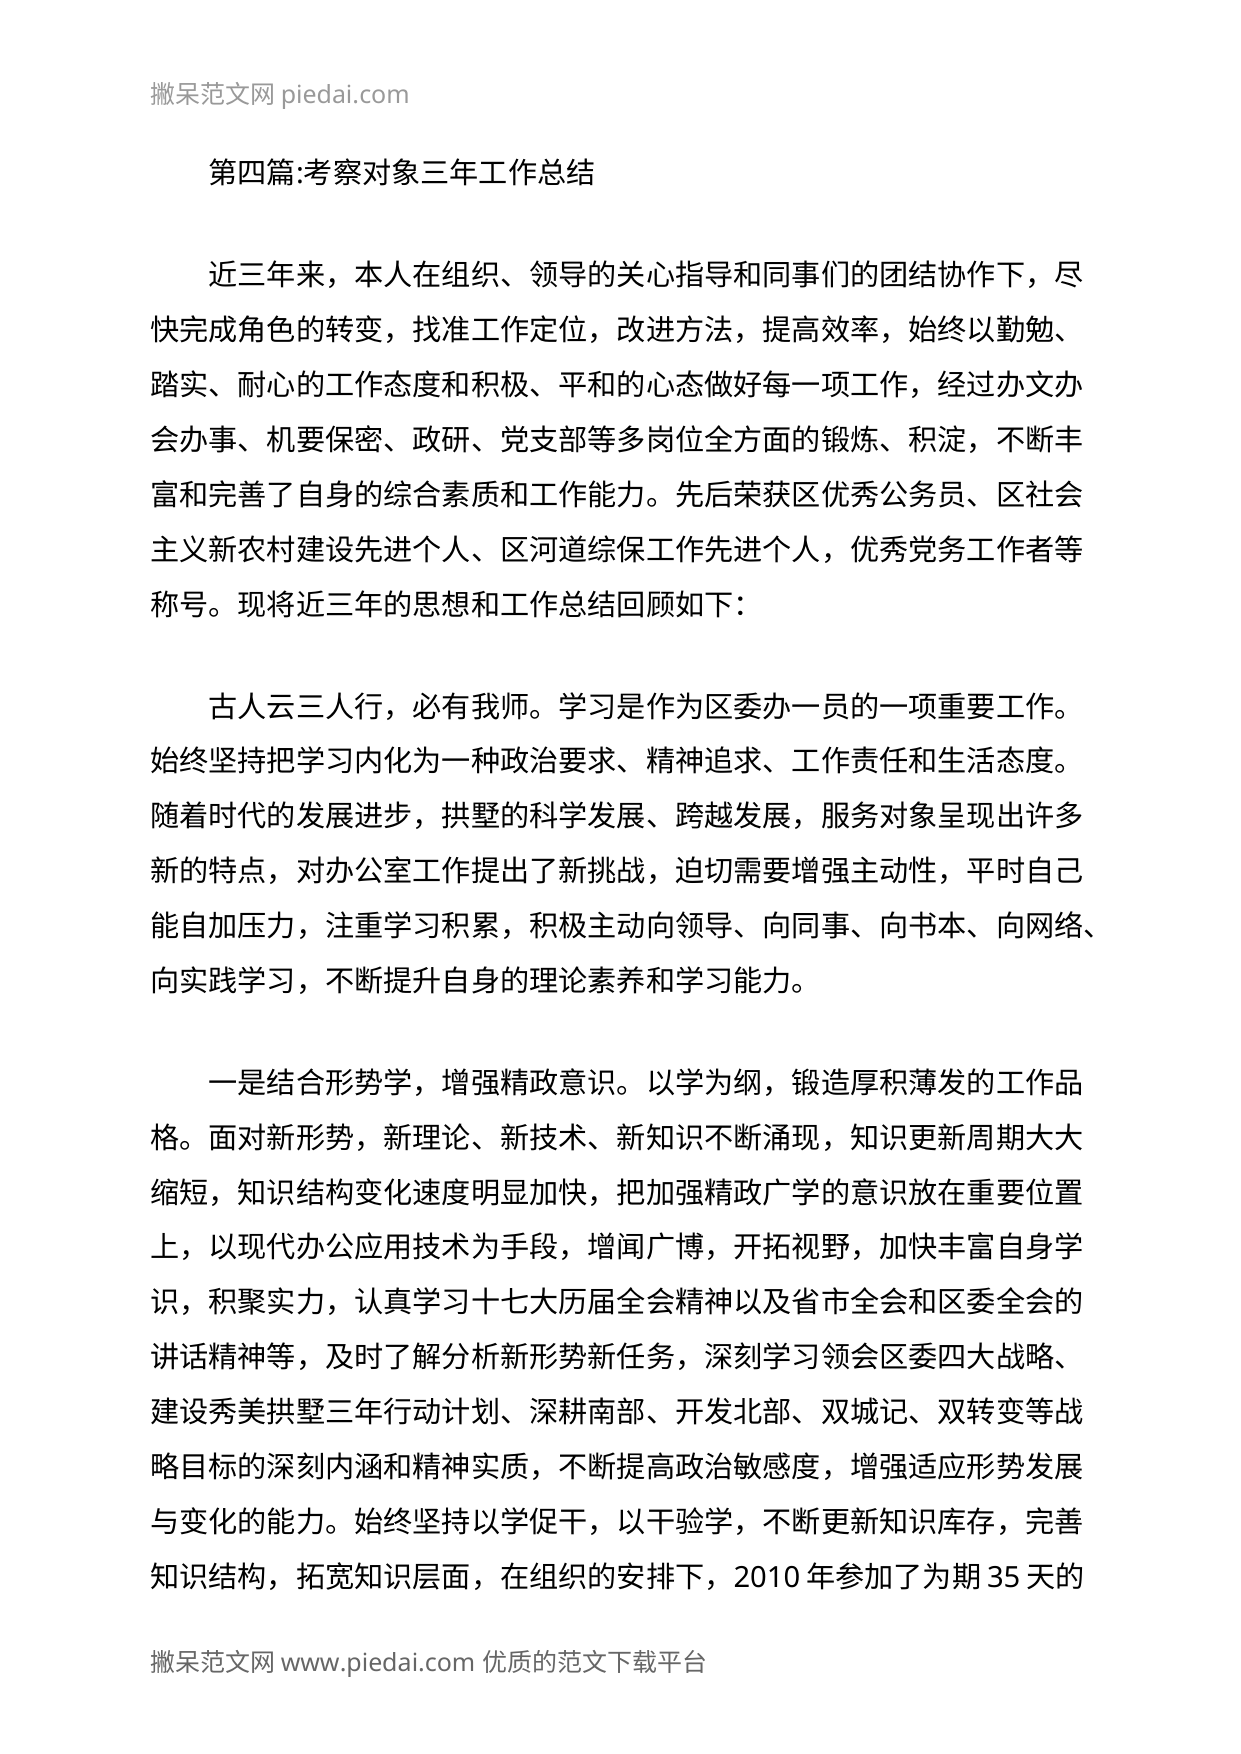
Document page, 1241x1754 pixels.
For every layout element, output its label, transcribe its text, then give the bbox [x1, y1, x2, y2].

text 第四篇:考察对象三年工作总结 [150, 150, 1090, 192]
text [150, 1059, 1090, 1596]
text 古人云三人行，必有我师。学习是作为区委办一员的一项重要工作。始终坚持把学习内化为一种政治要求、精神追求、工作责任和生活态度。随着时代的发展进步，拱墅的科学发展、跨越发展，服务对象呈现出许多新的特点，对办公室工作提出了新挑战，迫切需要增强主动性，平时自己能自加压力，注重学习积累，积极主动向领导、向同事、向书本、向网络、向实践学习，不断提升自身的理论素养和学习能力。 [150, 683, 1090, 1000]
text 近三年来，本人在组织、领导的关心指导和同事们的团结协作下，尽快完成角色的转变，找准工作定位，改进方法，提高效率，始终以勤勉、踏实、耐心的工作态度和积极、平和的心态做好每一项工作，经过办文办会办事、机要保密、政研、党支部等多岗位全方面的锻炼、积淀，不断丰富和完善了自身的综合素质和工作能力。先后荣获区优秀公务员、区社会主义新农村建设先进个人、区河道综保工作先进个人，优秀党务工作者等称号。现将近三年的思想和工作总结回顾如下： [150, 252, 1090, 624]
